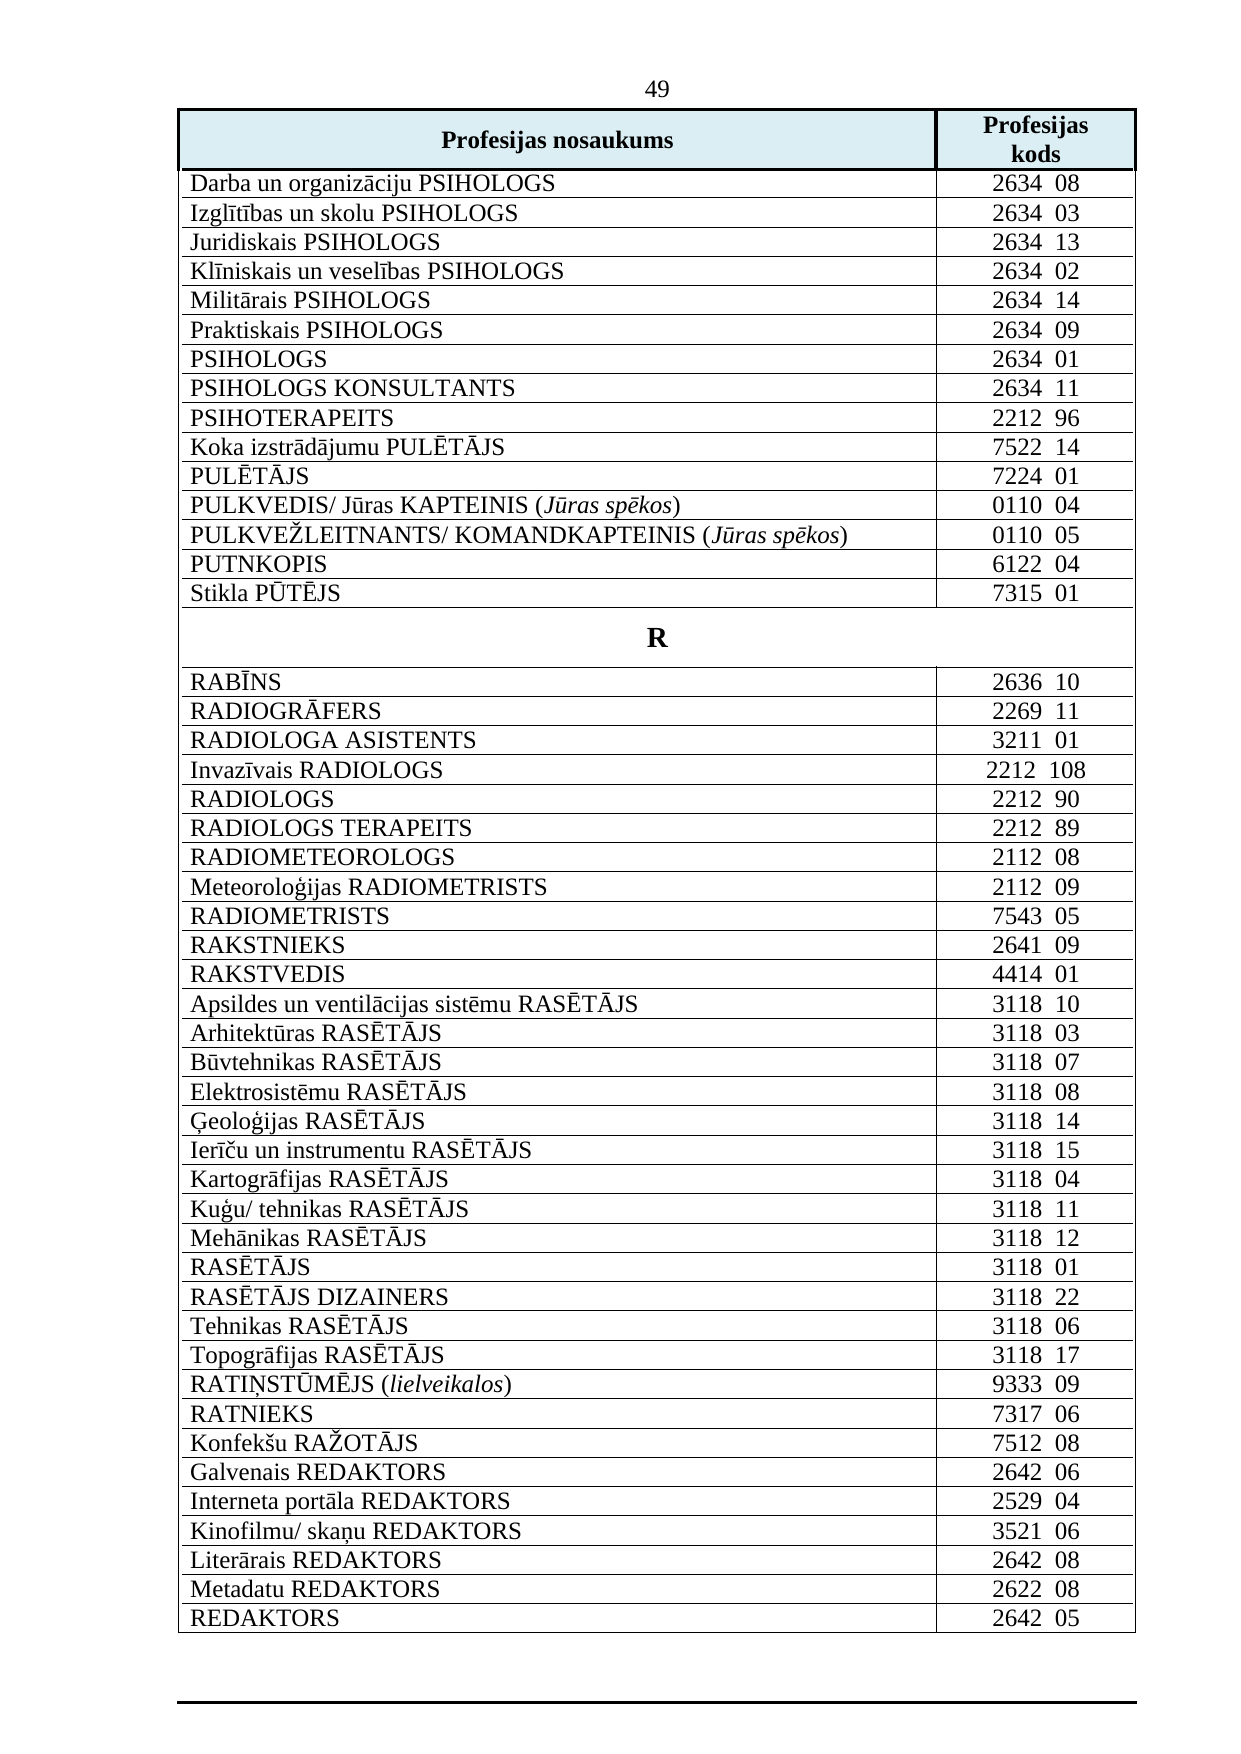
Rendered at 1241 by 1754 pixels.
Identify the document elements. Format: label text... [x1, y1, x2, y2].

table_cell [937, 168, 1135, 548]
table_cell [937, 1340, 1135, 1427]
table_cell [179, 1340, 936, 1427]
table_header Profesijas kods [938, 111, 1134, 168]
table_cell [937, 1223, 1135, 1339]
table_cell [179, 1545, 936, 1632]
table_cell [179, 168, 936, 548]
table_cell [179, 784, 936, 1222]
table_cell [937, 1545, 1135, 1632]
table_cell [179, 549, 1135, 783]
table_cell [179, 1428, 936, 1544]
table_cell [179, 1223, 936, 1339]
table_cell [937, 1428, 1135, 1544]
table_header Profesijas nosaukums [180, 111, 934, 168]
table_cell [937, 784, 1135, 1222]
